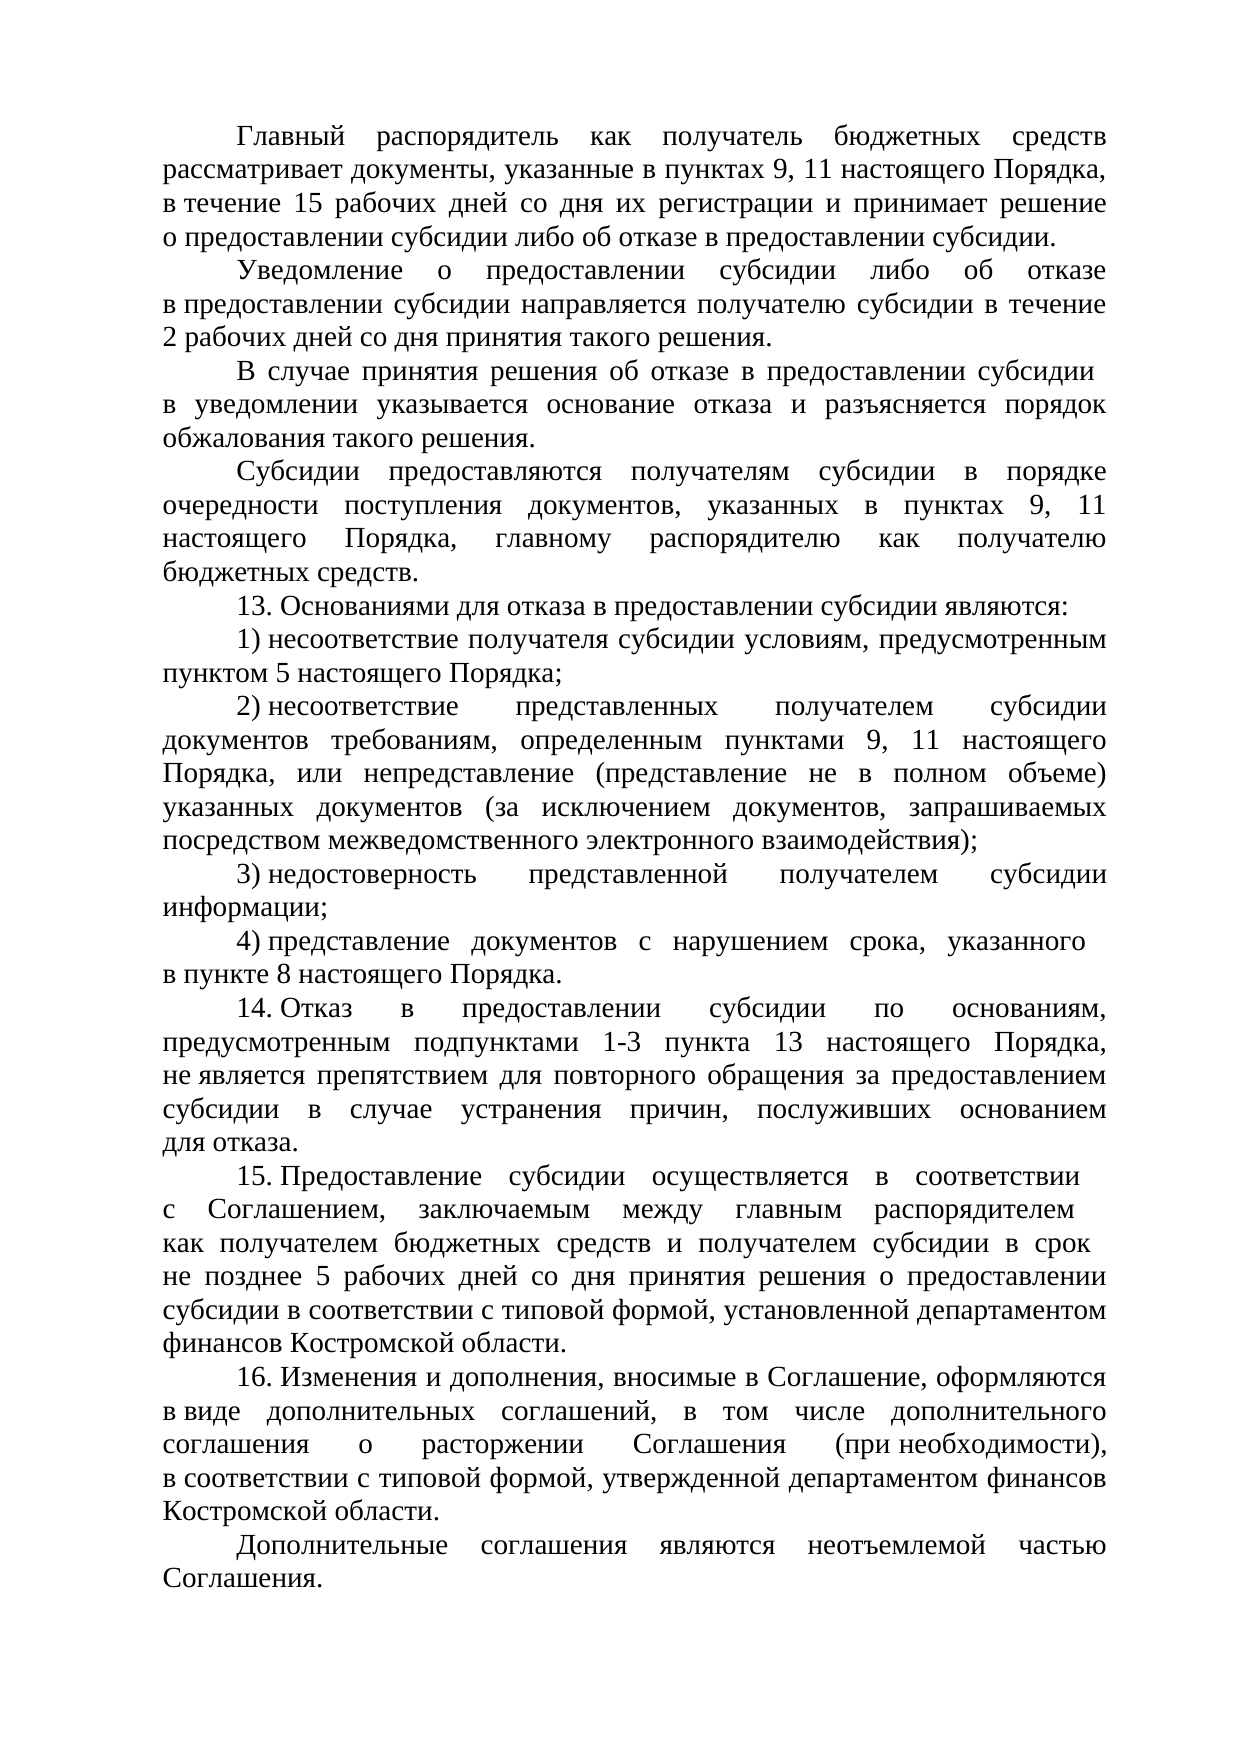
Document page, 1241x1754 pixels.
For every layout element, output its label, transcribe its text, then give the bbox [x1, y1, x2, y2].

text В случае принятия решения об отказе в предоставлении субсидии в уведомлении указывается основание отказа и разъясняется порядок обжалования такого решения. [162, 353, 1107, 453]
text 4) представление документов с нарушением срока, указанного в пункте 8 настоящего Порядка. [162, 923, 1107, 990]
text 13. Основаниями для отказа в предоставлении субсидии являются: [162, 588, 1107, 621]
text Уведомление о предоставлении субсидии либо об отказе в предоставлении субсидии направляется получателю субсидии в течение 2 рабочих дней со дня принятия такого решения. [162, 252, 1107, 353]
text Главный распорядитель как получатель бюджетных средств рассматривает документы, указанные в пунктах 9, 11 настоящего Порядка, в течение 15 рабочих дней со дня их регистрации и принимает решение о предоставлении субсидии либо об отказе в предоставлении субсидии. [162, 118, 1107, 252]
text 1) несоответствие получателя субсидии условиям, предусмотренным пунктом 5 настоящего Порядка; [162, 621, 1107, 688]
text Дополнительные соглашения являются неотъемлемой частью Соглашения. [162, 1527, 1107, 1594]
text 15. Предоставление субсидии осуществляется в соответствии с Соглашением, заключаемым между главным распорядителем как получателем бюджетных средств и получателем субсидии в срок не позднее 5 рабочих дней со дня принятия решения о предоставлении субсидии в соответствии с типовой формой, установленной департаментом финансов Костромской области. [162, 1158, 1107, 1359]
text 2) несоответствие представленных получателем субсидии документов требованиям, определенным пунктами 9, 11 настоящего Порядка, или непредставление (представление не в полном объеме) указанных документов (за исключением документов, запрашиваемых посредством межведомственного электронного взаимодействия); [162, 688, 1107, 856]
text 14. Отказ в предоставлении субсидии по основаниям, предусмотренным подпунктами 1-3 пункта 13 настоящего Порядка, не является препятствием для повторного обращения за предоставлением субсидии в случае устранения причин, послуживших основанием для отказа. [162, 990, 1107, 1158]
text 3) недостоверность представленной получателем субсидии информации; [162, 856, 1107, 923]
text Субсидии предоставляются получателям субсидии в порядке очередности поступления документов, указанных в пунктах 9, 11 настоящего Порядка, главному распорядителю как получателю бюджетных средств. [162, 453, 1107, 588]
text 16. Изменения и дополнения, вносимые в Соглашение, оформляются в виде дополнительных соглашений, в том числе дополнительного соглашения о расторжении Соглашения (при необходимости), в соответствии с типовой формой, утвержденной департаментом финансов Костромской области. [162, 1359, 1107, 1527]
